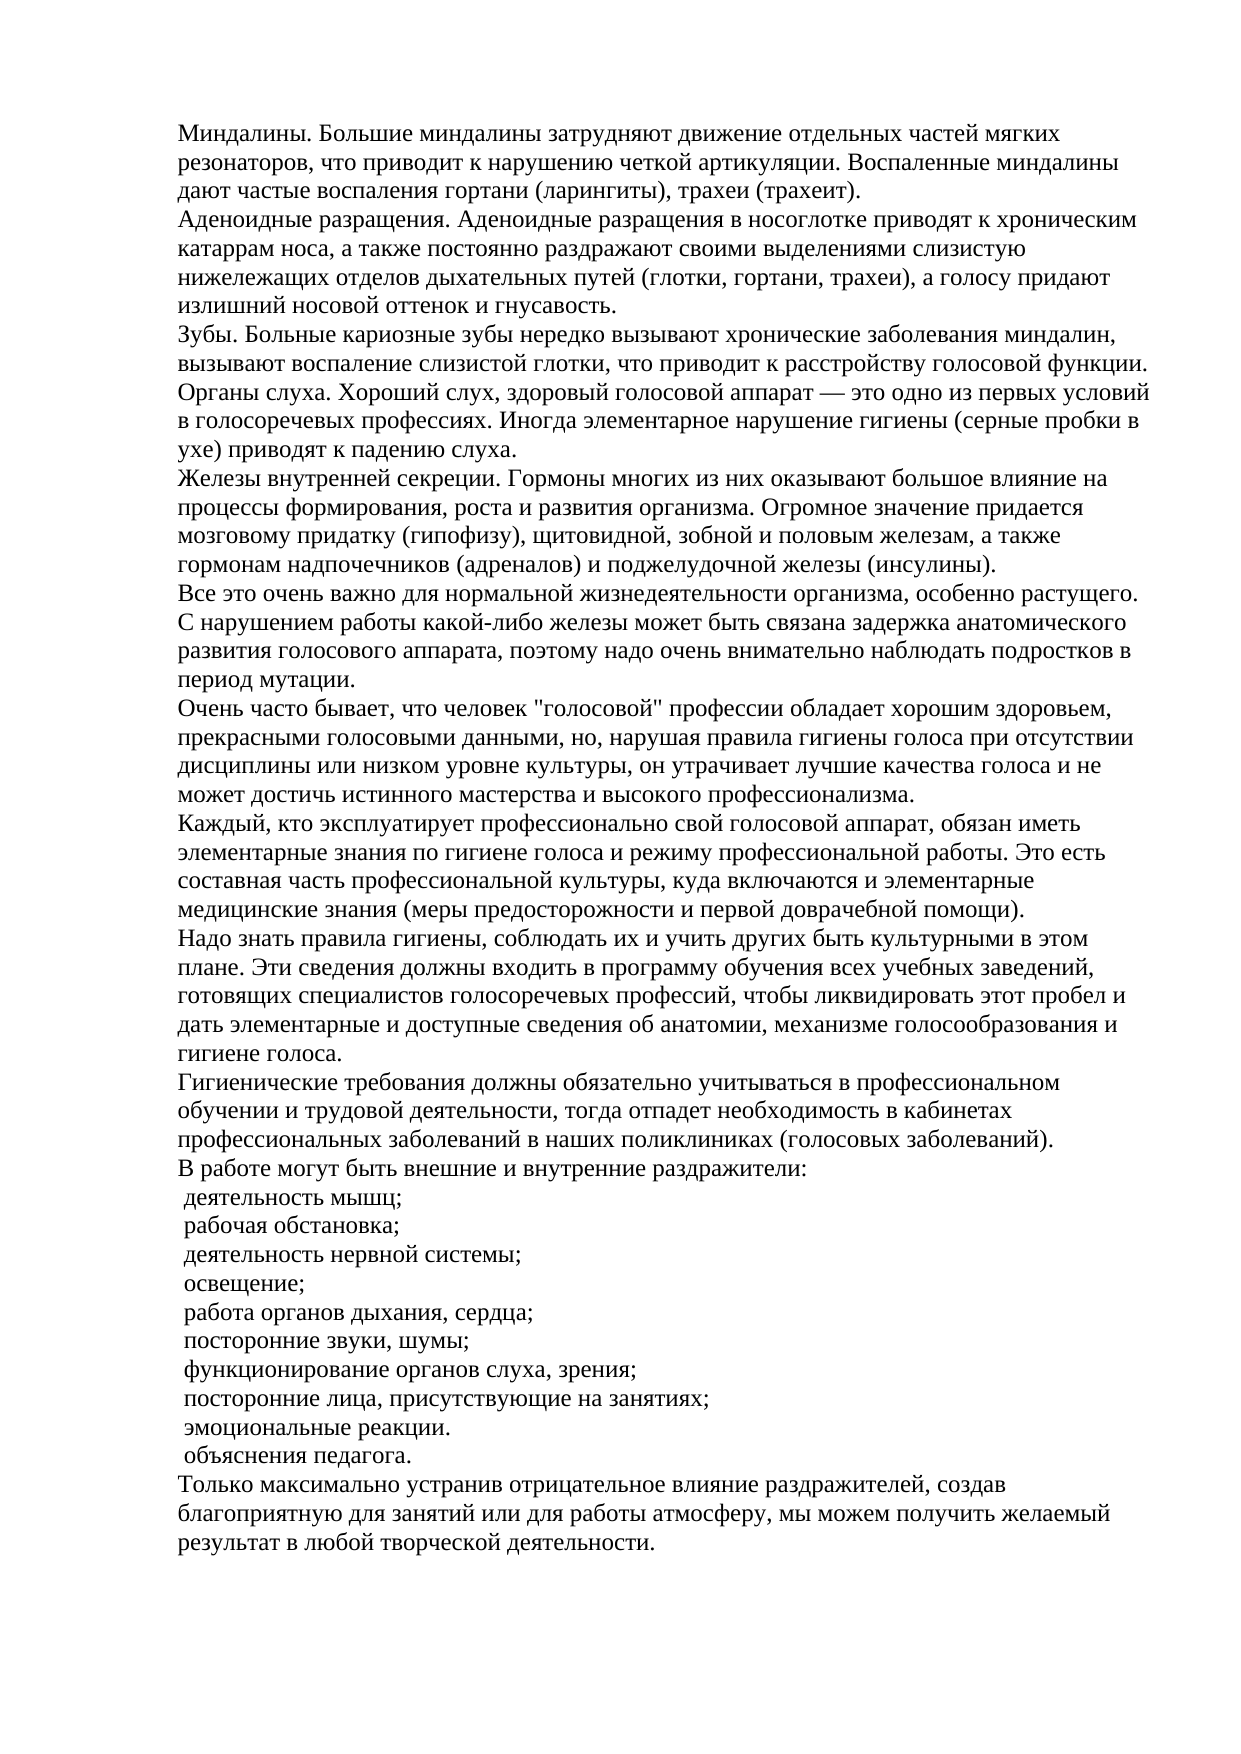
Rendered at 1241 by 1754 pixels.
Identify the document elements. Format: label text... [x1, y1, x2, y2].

text освещение; [177, 1268, 1152, 1297]
text посторонние лица, присутствующие на занятиях; [177, 1383, 1152, 1412]
text функционирование органов слуха, зрения; [177, 1354, 1152, 1383]
text Миндалины. Большие миндалины затрудняют движение отдельных частей мягких резонаторов, что приводит к нарушению четкой артикуляции. Воспаленные миндалины дают частые воспаления гортани (ларингиты), трахеи (трахеит). [177, 118, 1152, 204]
text Надо знать правила гигиены, соблюдать их и учить других быть культурными в этом плане. Эти сведения должны входить в программу обучения всех учебных заведений, готовящих специалистов голосоречевых профессий, чтобы ликвидировать этот пробел и дать элементарные и доступные сведения об анатомии, механизме голосообразования и гигиене голоса. [177, 923, 1152, 1067]
text объяснения педагога. [177, 1441, 1152, 1469]
text Все это очень важно для нормальной жизнедеятельности организма, особенно растущего. С нарушением работы какой-либо железы может быть связана задержка анатомического развития голосового аппарата, поэтому надо очень внимательно наблюдать подростков в период мутации. [177, 578, 1152, 693]
text Очень часто бывает, что человек "голосовой" профессии обладает хорошим здоровьем, прекрасными голосовыми данными, но, нарушая правила гигиены голоса при отсутствии дисциплины или низком уровне культуры, он утрачивает лучшие качества голоса и не может достичь истинного мастерства и высокого профессионализма. [177, 693, 1152, 808]
text рабочая обстановка; [177, 1211, 1152, 1239]
text Органы слуха. Хороший слух, здоровый голосовой аппарат — это одно из первых условий в голосоречевых профессиях. Иногда элементарное нарушение гигиены (серные пробки в ухе) приводят к падению слуха. [177, 377, 1152, 463]
text деятельность нервной системы; [177, 1239, 1152, 1268]
text Аденоидные разращения. Аденоидные разращения в носоглотке приводят к хроническим катаррам носа, а также постоянно раздражают своими выделениями слизистую нижележащих отделов дыхательных путей (глотки, гортани, трахеи), а голосу придают излишний носовой оттенок и гнусавость. [177, 204, 1152, 319]
text В работе могут быть внешние и внутренние раздражители: [177, 1153, 1152, 1182]
text деятельность мышц; [177, 1182, 1152, 1211]
text Только максимально устранив отрицательное влияние раздражителей, создав благоприятную для занятий или для работы атмосферу, мы можем получить желаемый результат в любой творческой деятельности. [177, 1469, 1152, 1556]
text посторонние звуки, шумы; [177, 1326, 1152, 1354]
text эмоциональные реакции. [177, 1412, 1152, 1441]
text Железы внутренней секреции. Гормоны многих из них оказывают большое влияние на процессы формирования, роста и развития организма. Огромное значение придается мозговому придатку (гипофизу), щитовидной, зобной и половым железам, а также гормонам надпочечников (адреналов) и поджелудочной железы (инсулины). [177, 463, 1152, 578]
text Каждый, кто эксплуатирует профессионально свой голосовой аппарат, обязан иметь элементарные знания по гигиене голоса и режиму профессиональной работы. Это есть составная часть профессиональной культуры, куда включаются и элементарные медицинские знания (меры предосторожности и первой доврачебной помощи). [177, 808, 1152, 923]
text Зубы. Больные кариозные зубы нередко вызывают хронические заболевания миндалин, вызывают воспаление слизистой глотки, что приводит к расстройству голосовой функции. [177, 319, 1152, 377]
text работа органов дыхания, сердца; [177, 1297, 1152, 1326]
text Гигиенические требования должны обязательно учитываться в профессиональном обучении и трудовой деятельности, тогда отпадет необходимость в кабинетах профессиональных заболеваний в наших поликлиниках (голосовых заболеваний). [177, 1067, 1152, 1153]
